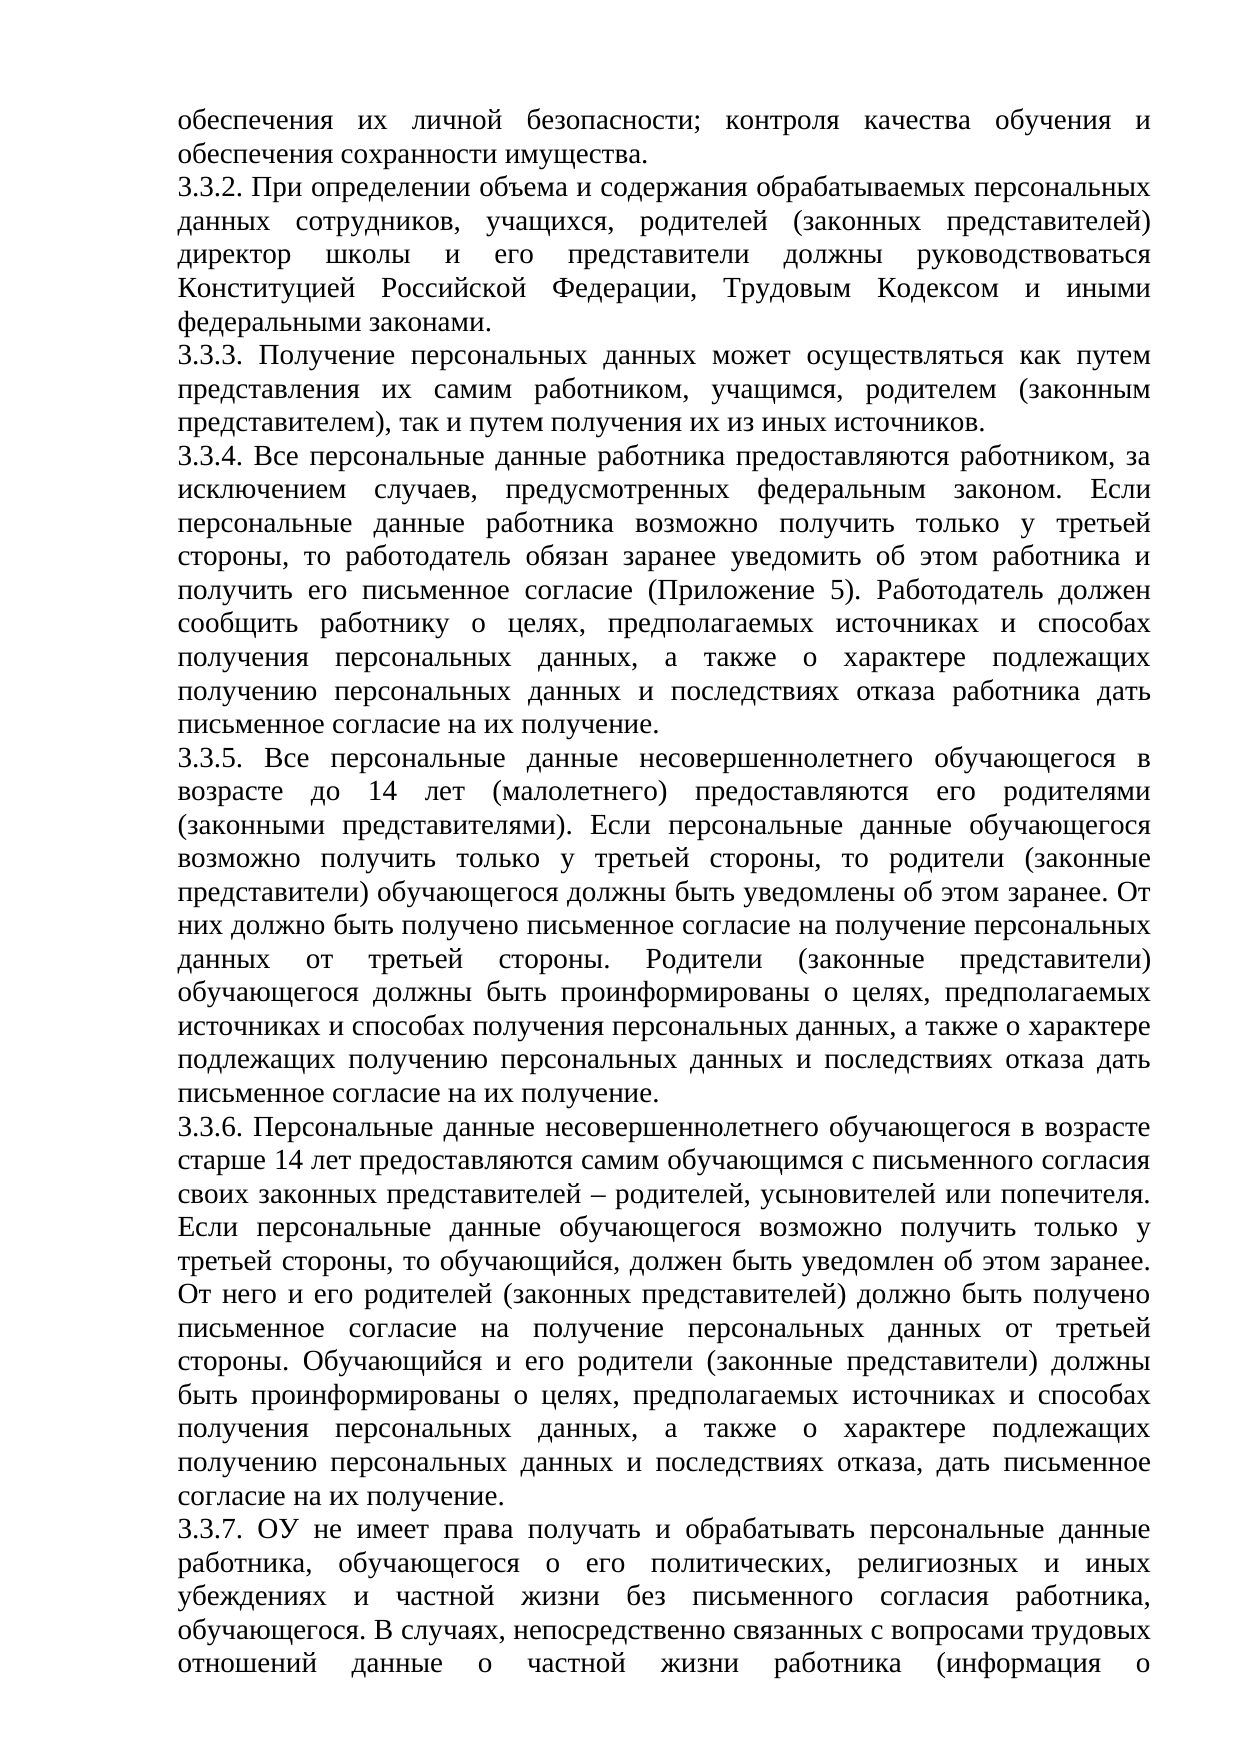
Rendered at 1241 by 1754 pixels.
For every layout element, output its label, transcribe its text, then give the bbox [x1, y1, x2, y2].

text 3.3.6. Персональные данные несовершеннолетнего обучающегося в возрасте старше 14 лет предоставляются самим обучающимся с письменного согласия своих законных представителей – родителей, усыновителей или попечителя. Если персональные данные обучающегося возможно получить только у третьей стороны, то обучающийся, должен быть уведомлен об этом заранее. От него и его родителей (законных представителей) должно быть получено письменное согласие на получение персональных данных от третьей стороны. Обучающийся и его родители (законные представители) должны быть проинформированы о целях, предполагаемых источниках и способах получения персональных данных, а также о характере подлежащих получению персональных данных и последствиях отказа, дать письменное согласие на их получение. [177, 1109, 1152, 1511]
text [177, 1511, 1152, 1679]
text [177, 102, 1152, 169]
text 3.3.5. Все персональные данные несовершеннолетнего обучающегося в возрасте до 14 лет (малолетнего) предоставляются его родителями (законными представителями). Если персональные данные обучающегося возможно получить только у третьей стороны, то родители (законные представители) обучающегося должны быть уведомлены об этом заранее. От них должно быть получено письменное согласие на получение персональных данных от третьей стороны. Родители (законные представители) обучающегося должны быть проинформированы о целях, предполагаемых источниках и способах получения персональных данных, а также о характере подлежащих получению персональных данных и последствиях отказа дать письменное согласие на их получение. [177, 740, 1152, 1109]
text 3.3.4. Все персональные данные работника предоставляются работником, за исключением случаев, предусмотренных федеральным законом. Если персональные данные работника возможно получить только у третьей стороны, то работодатель обязан заранее уведомить об этом работника и получить его письменное согласие (Приложение 5). Работодатель должен сообщить работнику о целях, предполагаемых источниках и способах получения персональных данных, а также о характере подлежащих получению персональных данных и последствиях отказа работника дать письменное согласие на их получение. [177, 438, 1152, 740]
text 3.3.3. Получение персональных данных может осуществляться как путем представления их самим работником, учащимся, родителем (законным представителем), так и путем получения их из иных источников. [177, 337, 1152, 438]
text 3.3.2. При определении объема и содержания обрабатываемых персональных данных сотрудников, учащихся, родителей (законных представителей) директор школы и его представители должны руководствоваться Конституцией Российской Федерации, Трудовым Кодексом и иными федеральными законами. [177, 169, 1152, 337]
